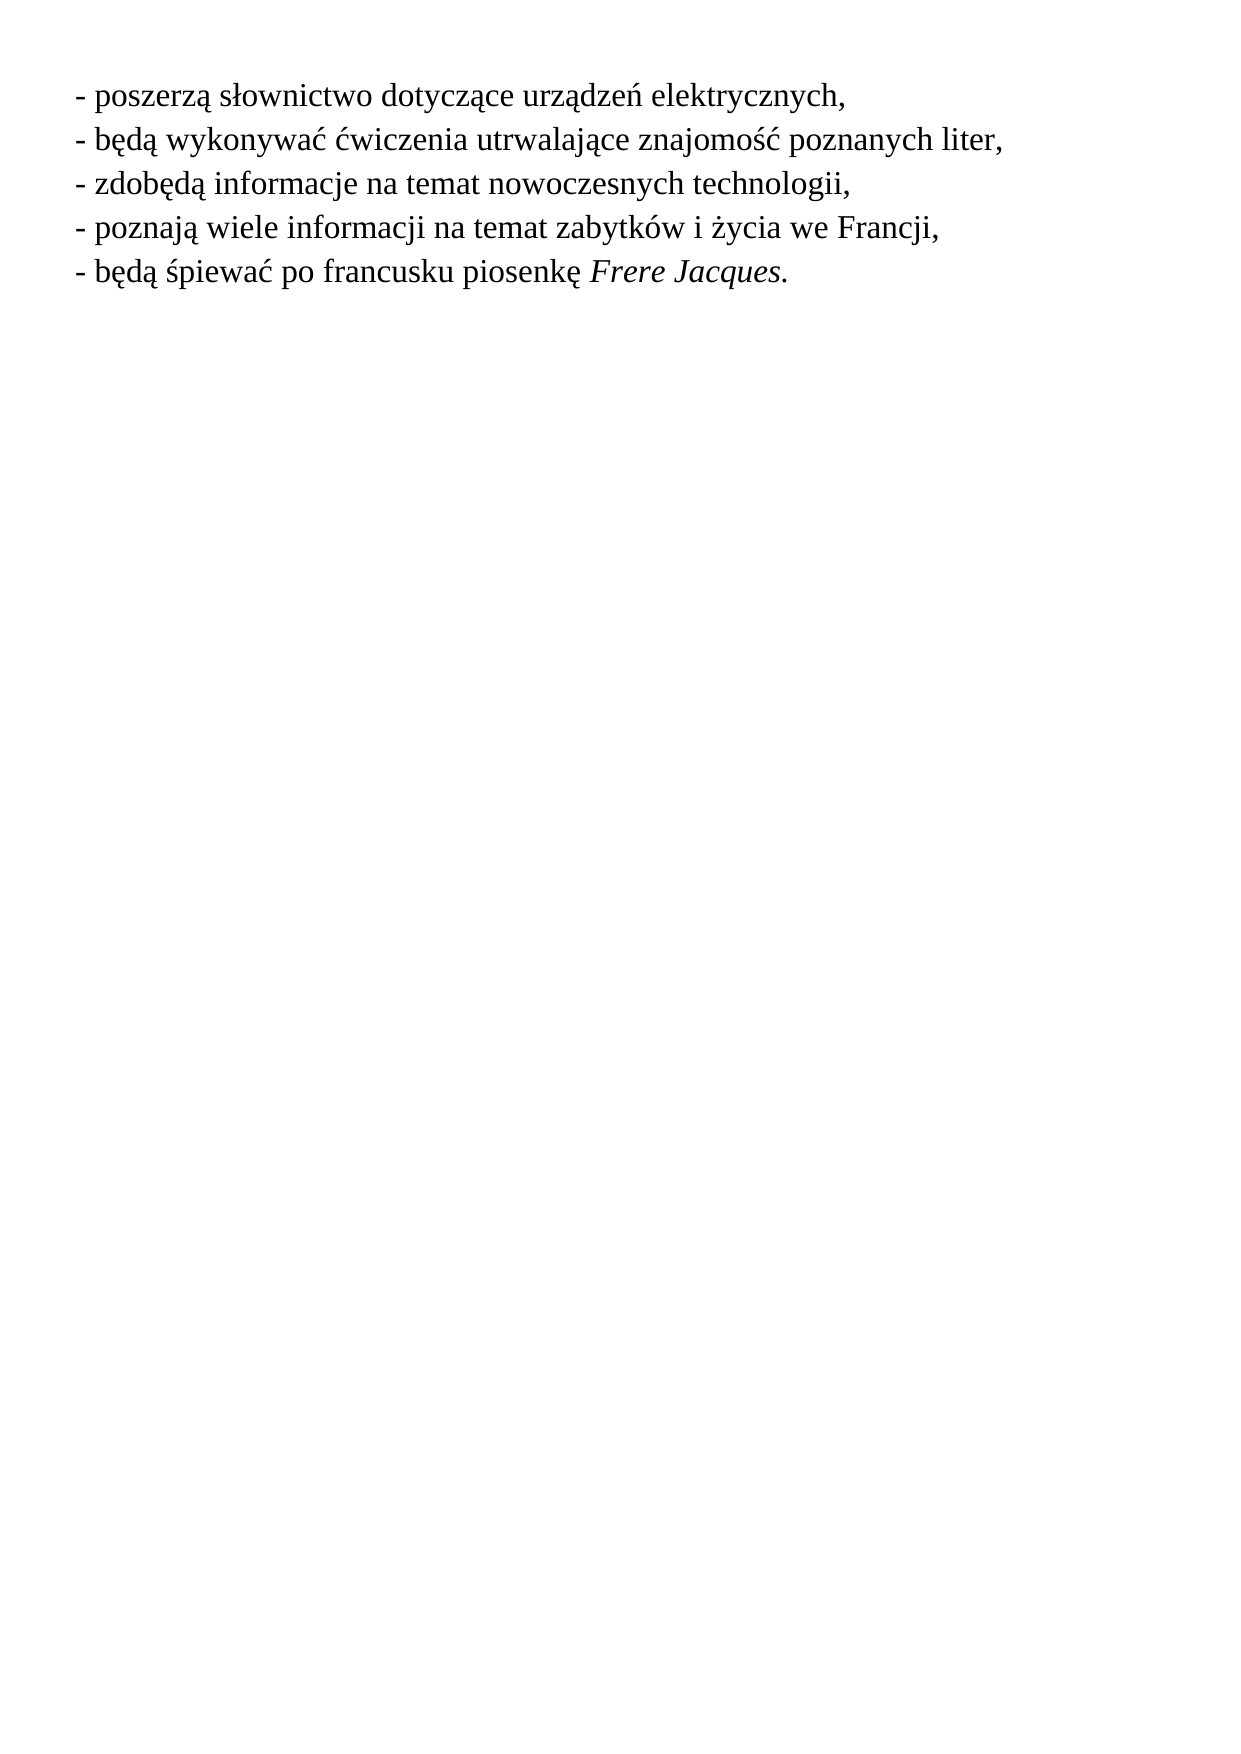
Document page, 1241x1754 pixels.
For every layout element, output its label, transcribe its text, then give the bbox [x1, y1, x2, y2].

text - zdobędą informacje na temat nowoczesnych technologii, [75, 163, 1165, 201]
text - będą wykonywać ćwiczenia utrwalające znajomość poznanych liter, [75, 119, 1165, 157]
text - poznają wiele informacji na temat zabytków i życia we Francji, [75, 207, 1165, 246]
text - poszerzą słownictwo dotyczące urządzeń elektrycznych, [75, 75, 1165, 113]
text - będą śpiewać po francusku piosenkę Frere Jacques. [75, 251, 1165, 289]
